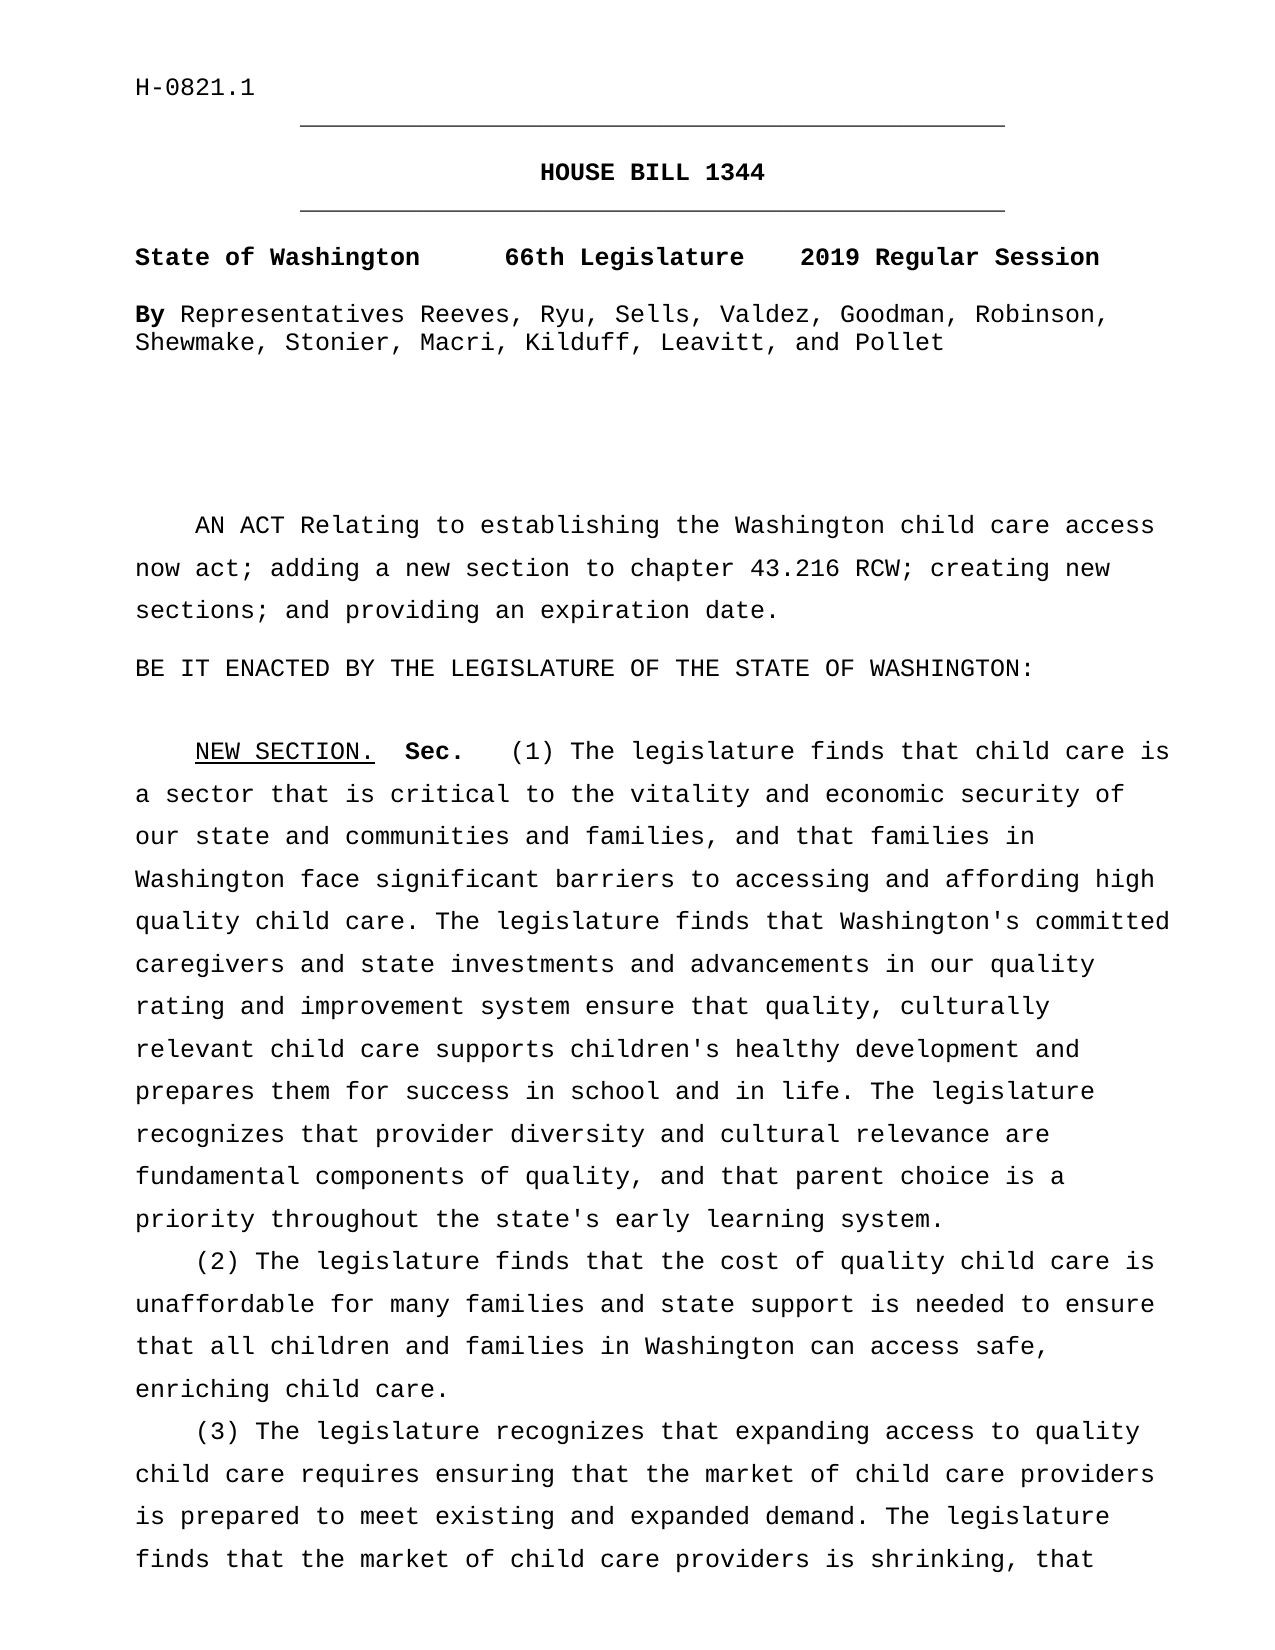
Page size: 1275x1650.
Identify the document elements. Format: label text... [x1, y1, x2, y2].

text H-0821.1 [135, 75, 1170, 103]
text (2) The legislature finds that the cost of quality child care is unaffordable for many families and state support is needed to ensure that all children and families in Washington can access safe, enriching child care. [135, 1236, 1170, 1406]
text NEW SECTION. Sec. (1) The legislature finds that child care is a sector that is critical to the vitality and economic security of our state and communities and families, and that families in Washington face significant barriers to accessing and affording high quality child care. The legislature finds that Washington's committed caregivers and state investments and advancements in our quality rating and improvement system ensure that quality, culturally relevant child care supports children's healthy development and prepares them for success in school and in life. The legislature recognizes that provider diversity and cultural relevance are fundamental components of quality, and that parent choice is a priority throughout the state's early learning system. [135, 726, 1170, 1236]
text _______________________________________________ [135, 188, 1170, 217]
text HOUSE BILL 1344 [135, 160, 1170, 188]
text AN ACT Relating to establishing the Washington child care access now act; adding a new section to chapter 43.216 RCW; creating new sections; and providing an expiration date. [135, 500, 1170, 627]
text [135, 1406, 1170, 1576]
text State of Washington 66th Legislature 2019 Regular Session [135, 245, 1170, 273]
text BE IT ENACTED BY THE LEGISLATURE OF THE STATE OF WASHINGTON: [135, 656, 1170, 684]
text By Representatives Reeves, Ryu, Sells, Valdez, Goodman, Robinson, Shewmake, Stonier, Macri, Kilduff, Leavitt, and Pollet [135, 302, 1170, 358]
text _______________________________________________ [135, 103, 1170, 132]
